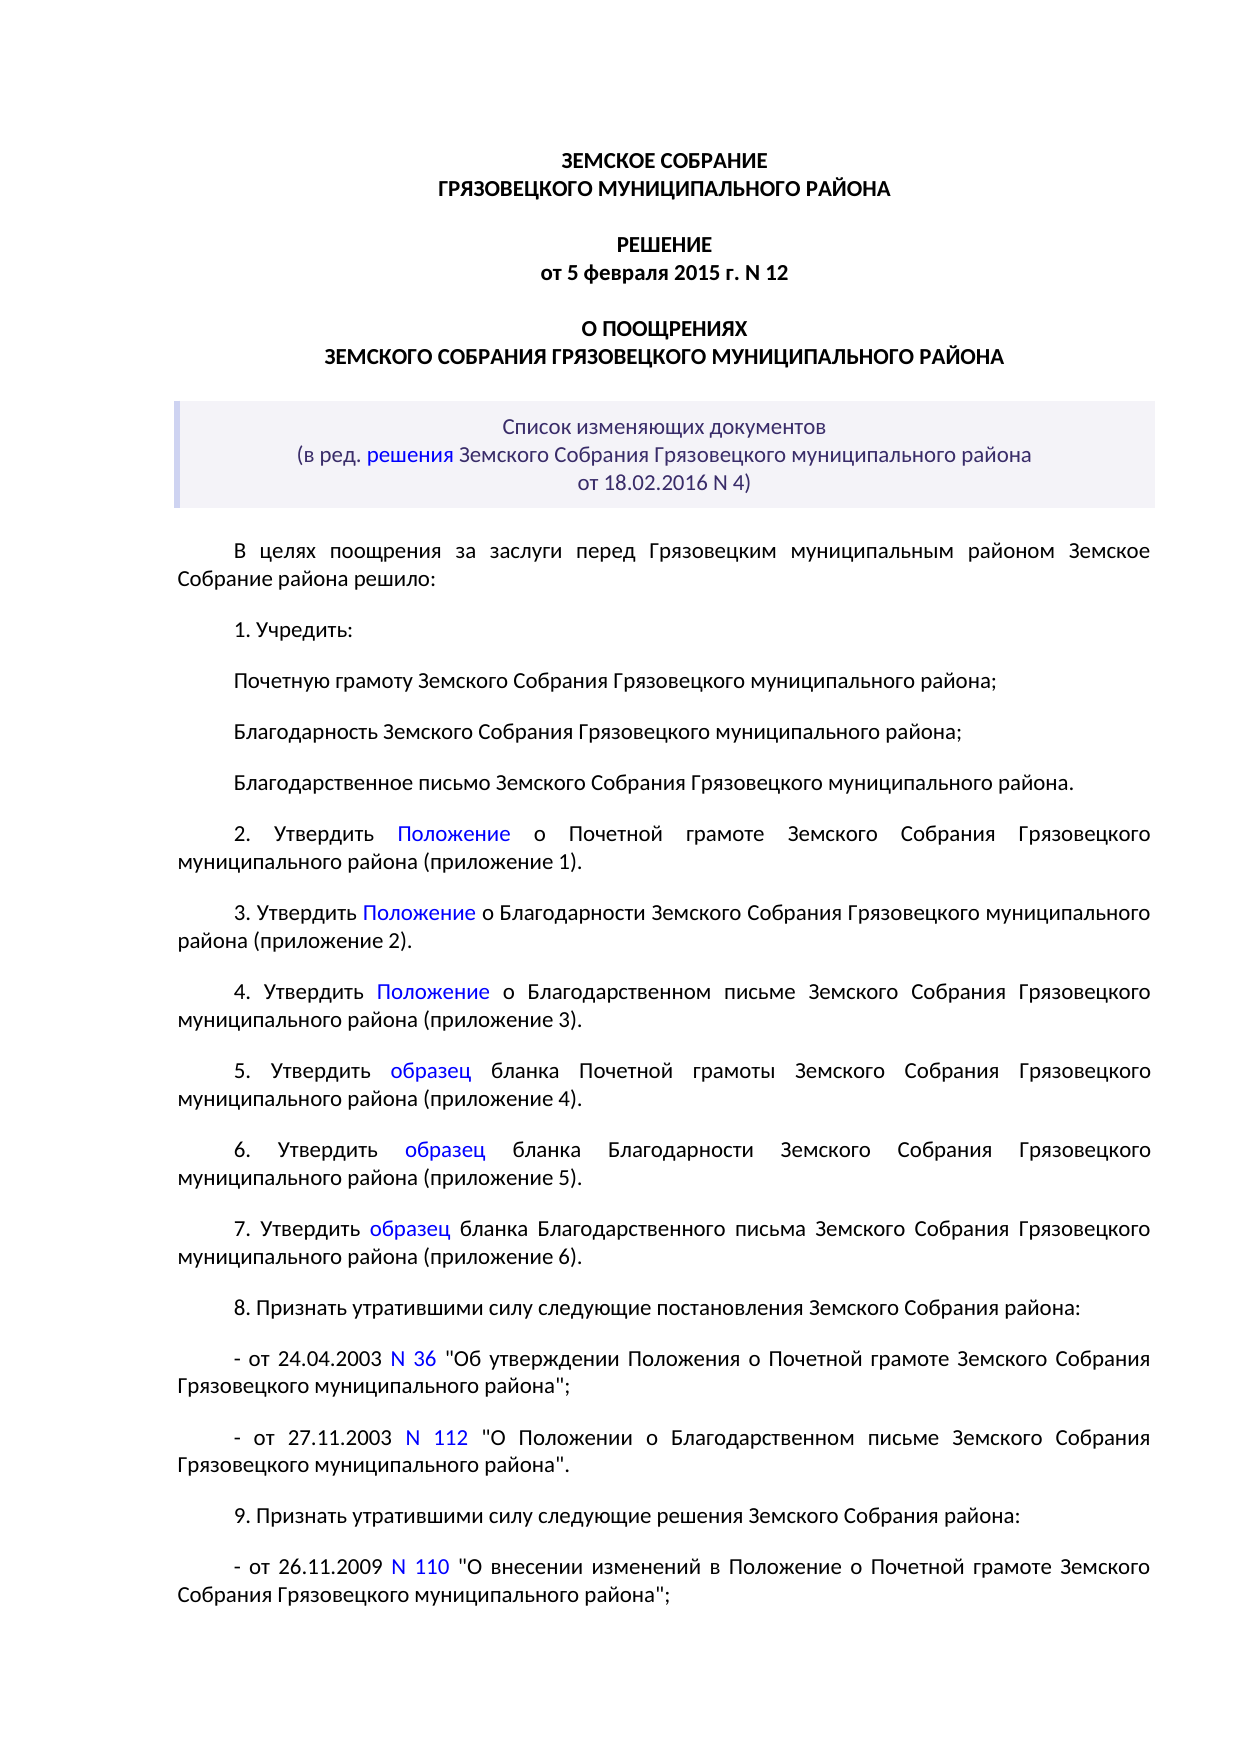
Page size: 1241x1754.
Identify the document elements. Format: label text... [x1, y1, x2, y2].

title ЗЕМСКОГО СОБРАНИЯ ГРЯЗОВЕЦКОГО МУНИЦИПАЛЬНОГО РАЙОНА [177, 342, 1152, 370]
text Почетную грамоту Земского Собрания Грязовецкого муниципального района; [177, 666, 1152, 694]
text Благодарственное письмо Земского Собрания Грязовецкого муниципального района. [177, 768, 1152, 796]
text Благодарность Земского Собрания Грязовецкого муниципального района; [177, 717, 1152, 745]
text - от 27.11.2003 N 112 "О Положении о Благодарственном письме Земского Собрания Грязовецкого муниципального района". [177, 1423, 1152, 1479]
title О ПООЩРЕНИЯХ [177, 314, 1152, 342]
text 1. Учредить: [177, 615, 1152, 643]
title РЕШЕНИЕ [177, 230, 1152, 258]
title ГРЯЗОВЕЦКОГО МУНИЦИПАЛЬНОГО РАЙОНА [177, 174, 1152, 202]
text - от 26.11.2009 N 110 "О внесении изменений в Положение о Почетной грамоте Земского Собрания Грязовецкого муниципального района"; [177, 1552, 1152, 1608]
title от 5 февраля 2015 г. N 12 [177, 258, 1152, 286]
table_header Список изменяющих документов (в ред. решения Земского Собрания Грязовецкого муниципального района от 18.02.2016 N 4) [180, 401, 1149, 508]
text 7. Утвердить образец бланка Благодарственного письма Земского Собрания Грязовецкого муниципального района (приложение 6). [177, 1214, 1152, 1270]
text 6. Утвердить образец бланка Благодарности Земского Собрания Грязовецкого муниципального района (приложение 5). [177, 1135, 1152, 1191]
text 5. Утвердить образец бланка Почетной грамоты Земского Собрания Грязовецкого муниципального района (приложение 4). [177, 1056, 1152, 1112]
text 9. Признать утратившими силу следующие решения Земского Собрания района: [177, 1502, 1152, 1529]
text 8. Признать утратившими силу следующие постановления Земского Собрания района: [177, 1293, 1152, 1321]
text - от 24.04.2003 N 36 "Об утверждении Положения о Почетной грамоте Земского Собрания Грязовецкого муниципального района"; [177, 1344, 1152, 1400]
text В целях поощрения за заслуги перед Грязовецким муниципальным районом Земское Собрание района решило: [177, 536, 1152, 592]
text 3. Утвердить Положение о Благодарности Земского Собрания Грязовецкого муниципального района (приложение 2). [177, 898, 1152, 954]
title ЗЕМСКОЕ СОБРАНИЕ [177, 146, 1152, 174]
text 2. Утвердить Положение о Почетной грамоте Земского Собрания Грязовецкого муниципального района (приложение 1). [177, 819, 1152, 875]
text 4. Утвердить Положение о Благодарственном письме Земского Собрания Грязовецкого муниципального района (приложение 3). [177, 977, 1152, 1033]
